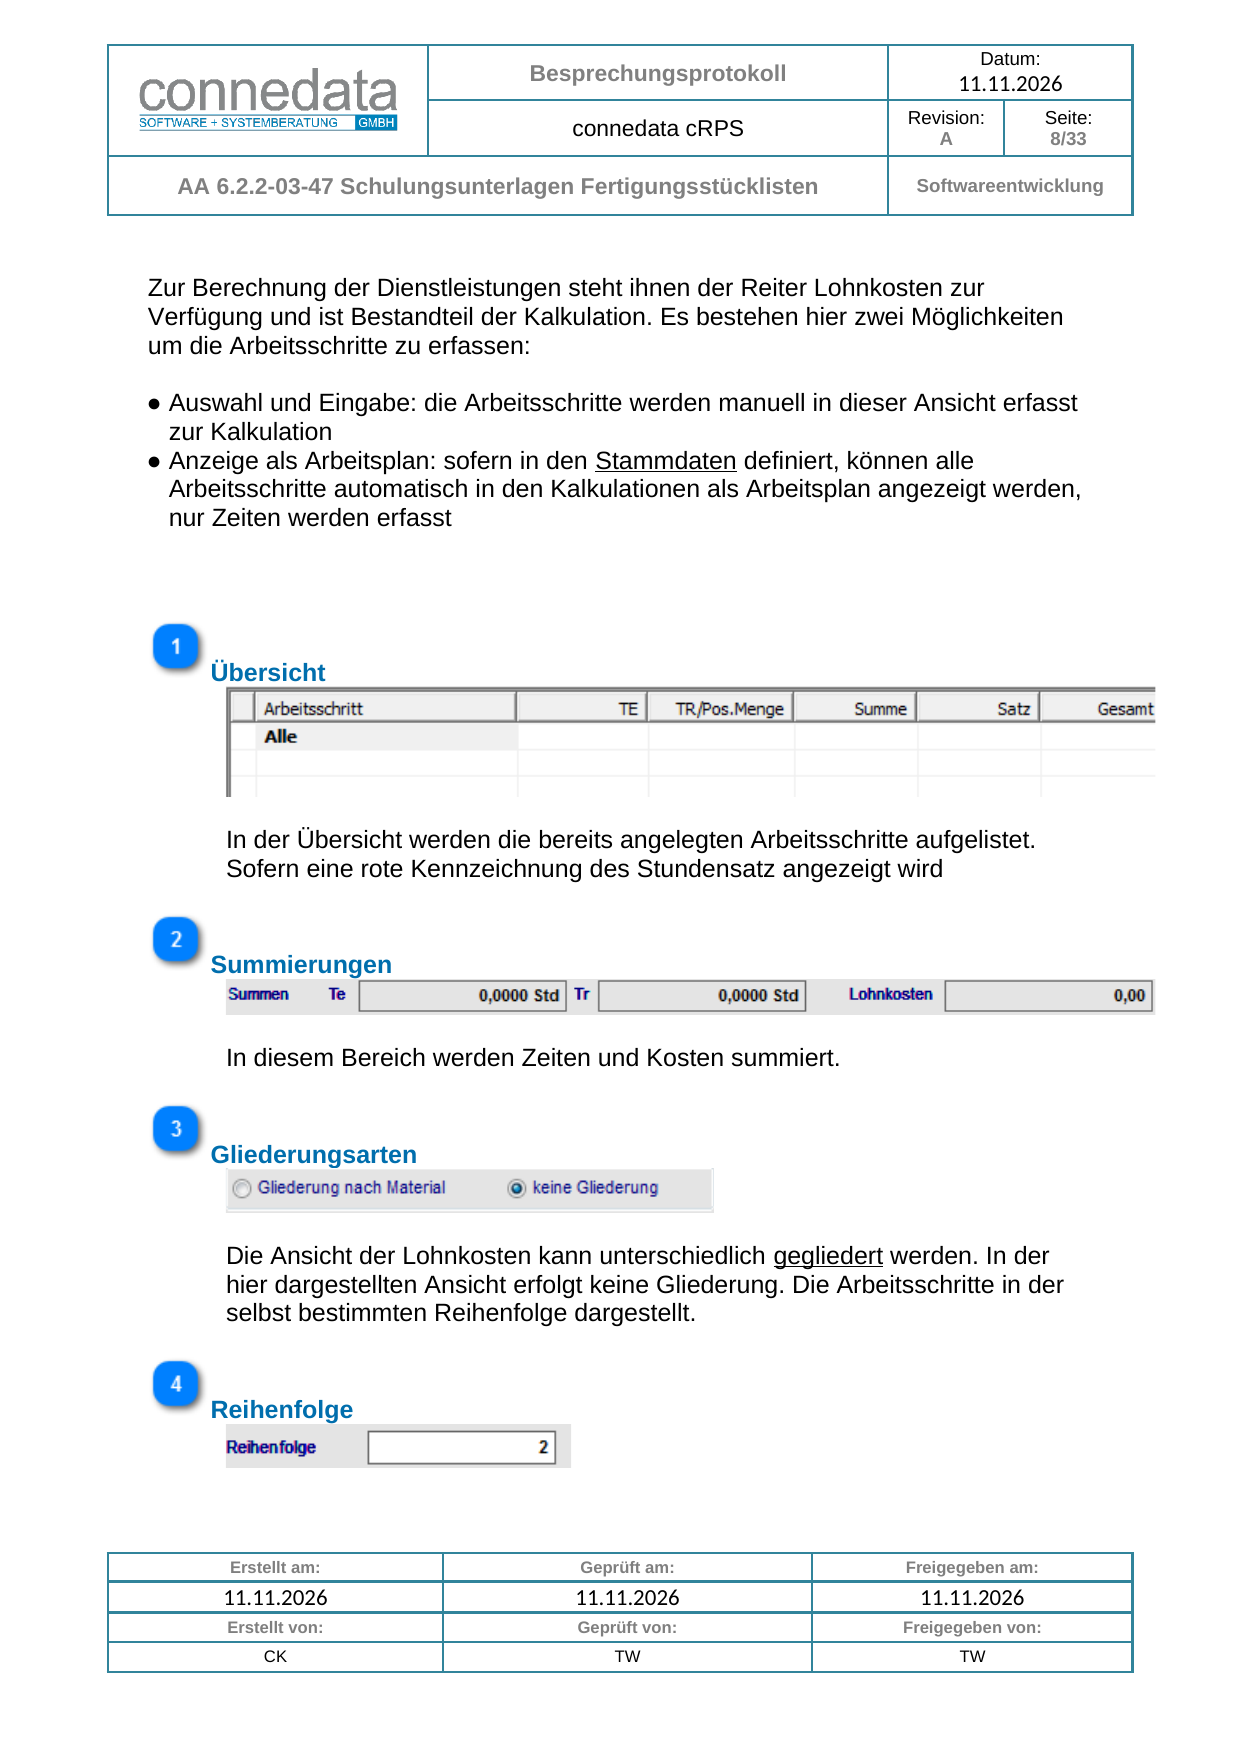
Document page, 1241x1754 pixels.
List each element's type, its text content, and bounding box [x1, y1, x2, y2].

text Die Ansicht der Lohnkosten kann unterschiedlich gegliedert werden. In der hier dargestellten Ansicht erfolgt keine Gliederung. Die Arbeitsschritte in der selbst bestimmten Reihenfolge dargestellt. [226, 1241, 1093, 1327]
picture [225, 979, 1156, 1015]
text In der Übersicht werden die bereits angelegten Arbeitsschritte aufgelistet. Sofern eine rote Kennzeichnung des Stundensatz angezeigt wird [226, 825, 1093, 882]
text Reihenfolge [148, 1356, 1093, 1424]
picture [147, 911, 211, 974]
picture [136, 68, 399, 133]
list Auswahl und Eingabe: die Arbeitsschritte werden manuell in dieser Ansicht erfasst zur Kalkulation [168, 388, 1093, 446]
picture [147, 1356, 211, 1419]
picture [225, 1168, 714, 1213]
list Anzeige als Arbeitsplan: sofern in den Stammdaten definiert, können alle Arbeitsschritte automatisch in den Kalkulationen als Arbeitsplan angezeigt werden, nur Zeiten werden erfasst [168, 446, 1093, 532]
text Zur Berechnung der Dienstleistungen steht ihnen der Reiter Lohnkosten zur Verfügung und ist Bestandteil der Kalkulation. Es bestehen hier zwei Möglichkeiten um die Arbeitsschritte zu erfassen: [148, 273, 1093, 359]
picture [225, 686, 1156, 797]
picture [147, 1100, 211, 1164]
picture [147, 618, 211, 681]
text Übersicht [148, 618, 1093, 686]
text In diesem Bereich werden Zeiten und Kosten summiert. [226, 1043, 1093, 1072]
picture [225, 1424, 572, 1468]
text Gliederungsarten [148, 1100, 1093, 1168]
text Summierungen [148, 911, 1093, 979]
